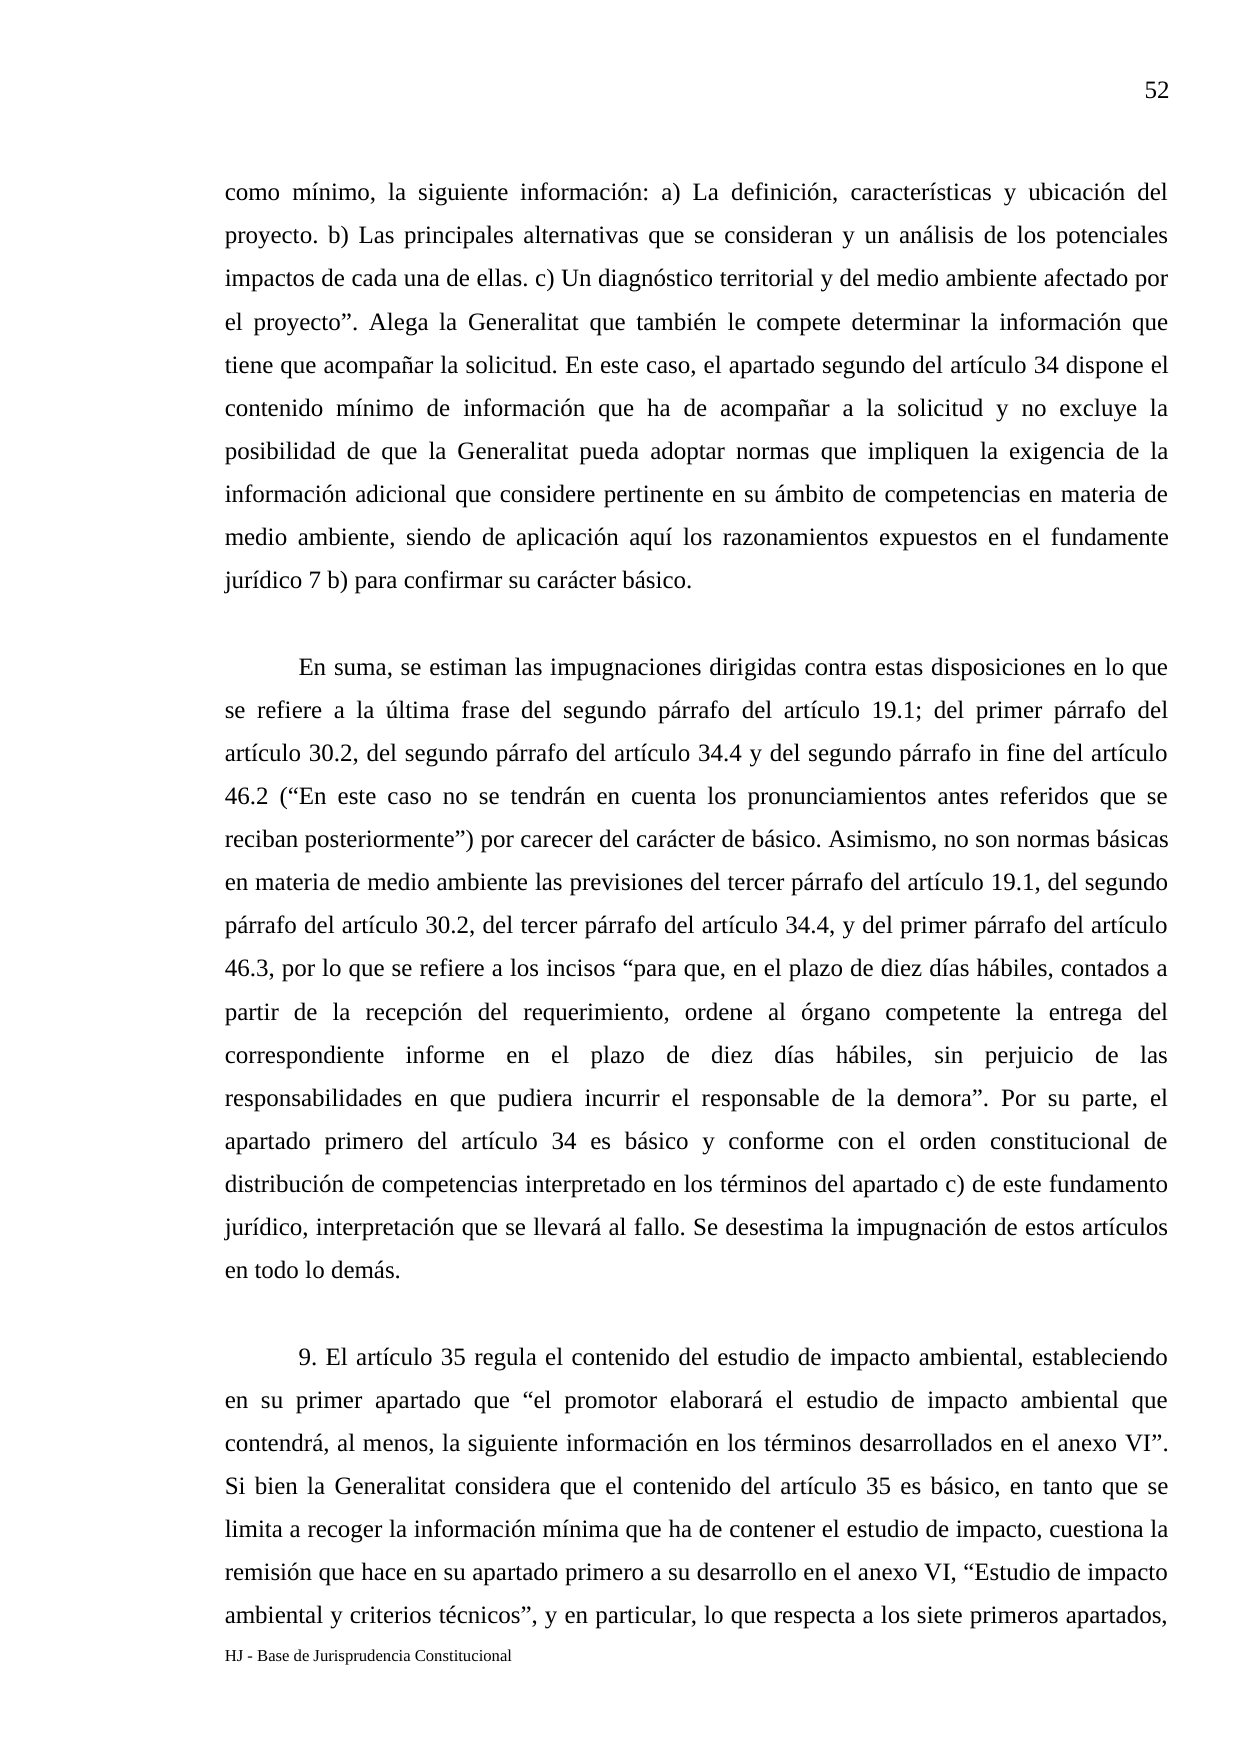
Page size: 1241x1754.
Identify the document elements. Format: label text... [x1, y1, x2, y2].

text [224, 177, 1169, 594]
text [224, 1342, 1169, 1629]
text En suma, se estiman las impugnaciones dirigidas contra estas disposiciones en lo que se refiere a la última frase del segundo párrafo del artículo 19.1; del primer párrafo del artículo 30.2, del segundo párrafo del artículo 34.4 y del segundo párrafo in fine del artículo 46.2 (“En este caso no se tendrán en cuenta los pronunciamientos antes referidos que se reciban posteriormente”) por carecer del carácter de básico. Asimismo, no son normas básicas en materia de medio ambiente las previsiones del tercer párrafo del artículo 19.1, del segundo párrafo del artículo 30.2, del tercer párrafo del artículo 34.4, y del primer párrafo del artículo 46.3, por lo que se refiere a los incisos “para que, en el plazo de diez días hábiles, contados a partir de la recepción del requerimiento, ordene al órgano competente la entrega del correspondiente informe en el plazo de diez días hábiles, sin perjuicio de las responsabilidades en que pudiera incurrir el responsable de la demora”. Por su parte, el apartado primero del artículo 34 es básico y conforme con el orden constitucional de distribución de competencias interpretado en los términos del apartado c) de este fundamento jurídico, interpretación que se llevará al fallo. Se desestima la impugnación de estos artículos en todo lo demás. [224, 652, 1169, 1284]
